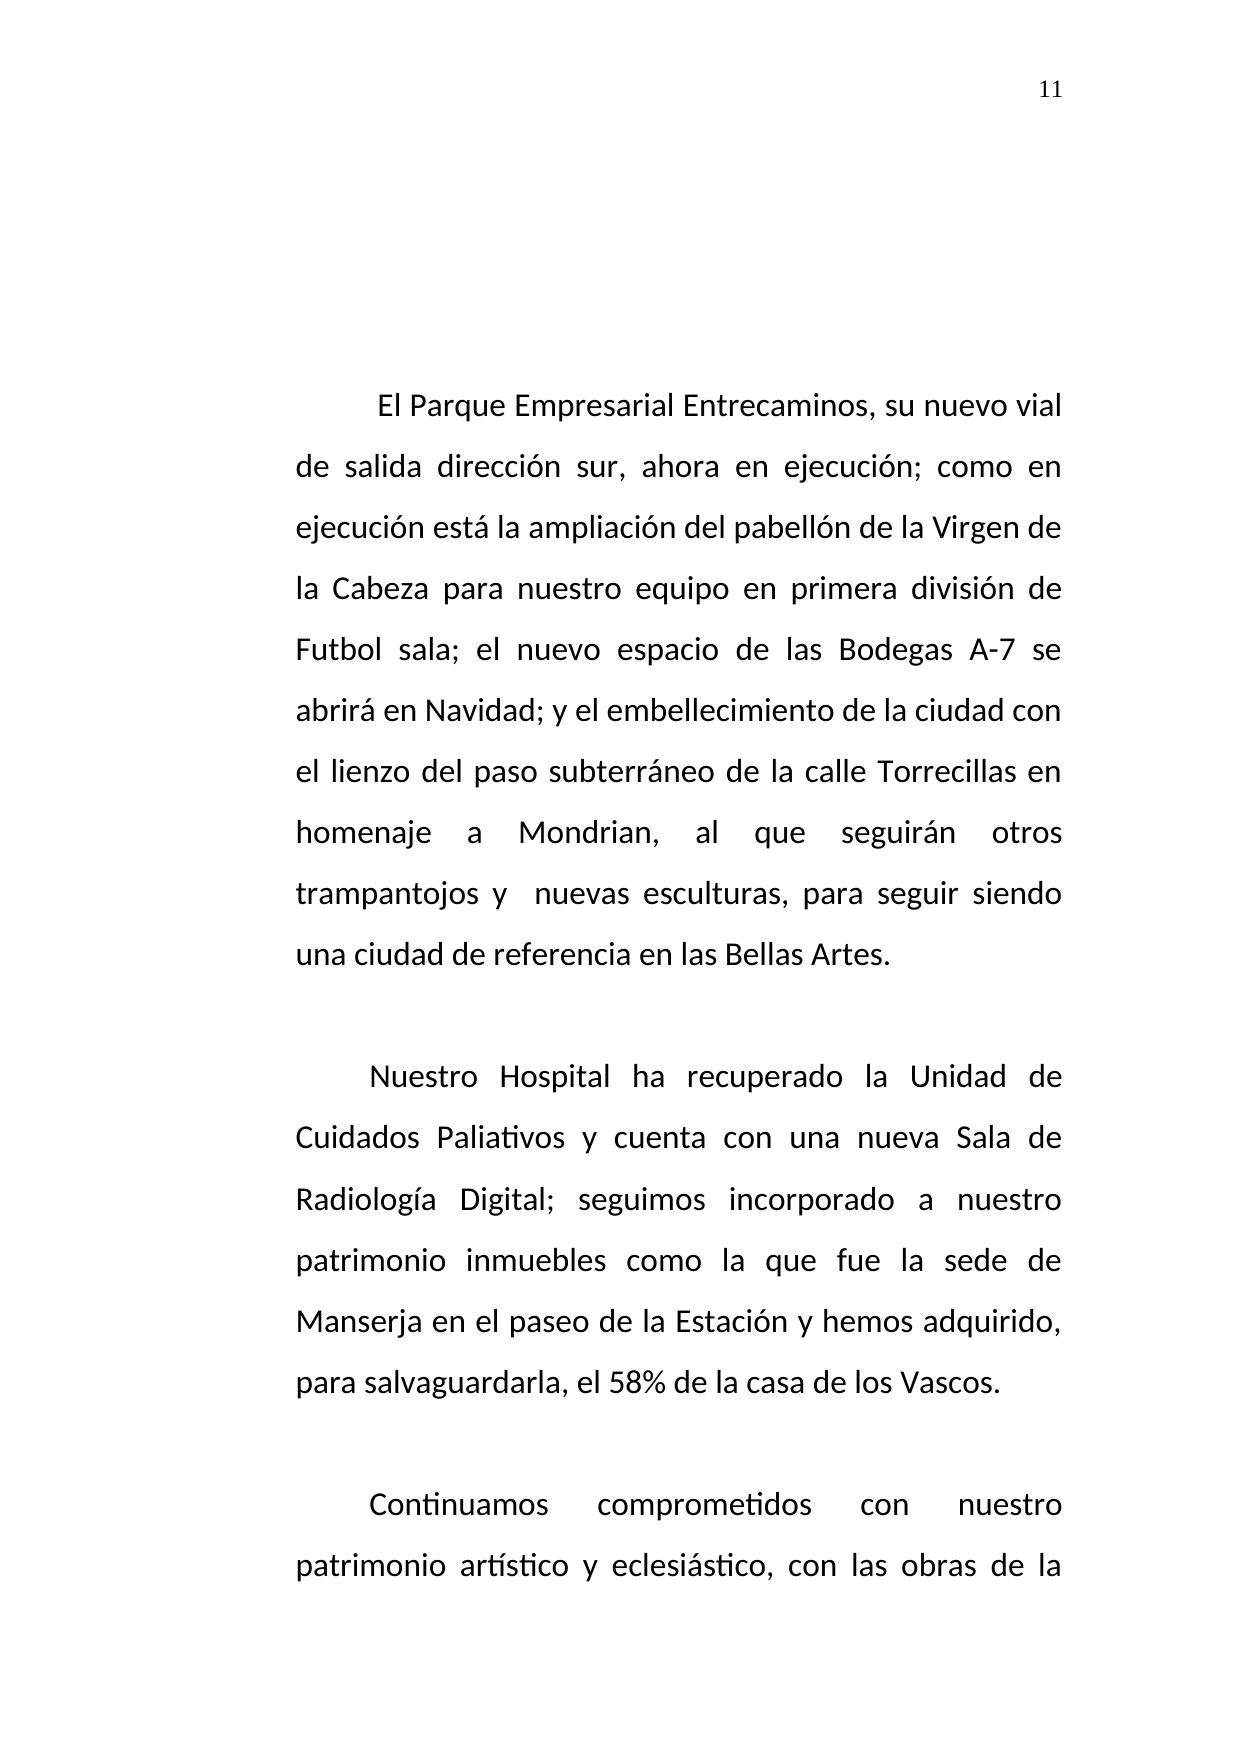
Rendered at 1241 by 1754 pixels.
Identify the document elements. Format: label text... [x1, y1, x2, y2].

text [295, 1483, 1063, 1584]
text Nuestro Hospital ha recuperado la Unidad de Cuidados Paliativos y cuenta con una nueva Sala de Radiología Digital; seguimos incorporado a nuestro patrimonio inmuebles como la que fue la sede de Manserja en el paseo de la Estación y hemos adquirido, para salvaguardarla, el 58% de la casa de los Vascos. [295, 1055, 1063, 1401]
text El Parque Empresarial Entrecaminos, su nuevo vial de salida dirección sur, ahora en ejecución; como en ejecución está la ampliación del pabellón de la Virgen de la Cabeza para nuestro equipo en primera división de Futbol sala; el nuevo espacio de las Bodegas A-7 se abrirá en Navidad; y el embellecimiento de la ciudad con el lienzo del paso subterráneo de la calle Torrecillas en homenaje a Mondrian, al que seguirán otros trampantojos y nuevas esculturas, para seguir siendo una ciudad de referencia en las Bellas Artes. [295, 384, 1063, 974]
